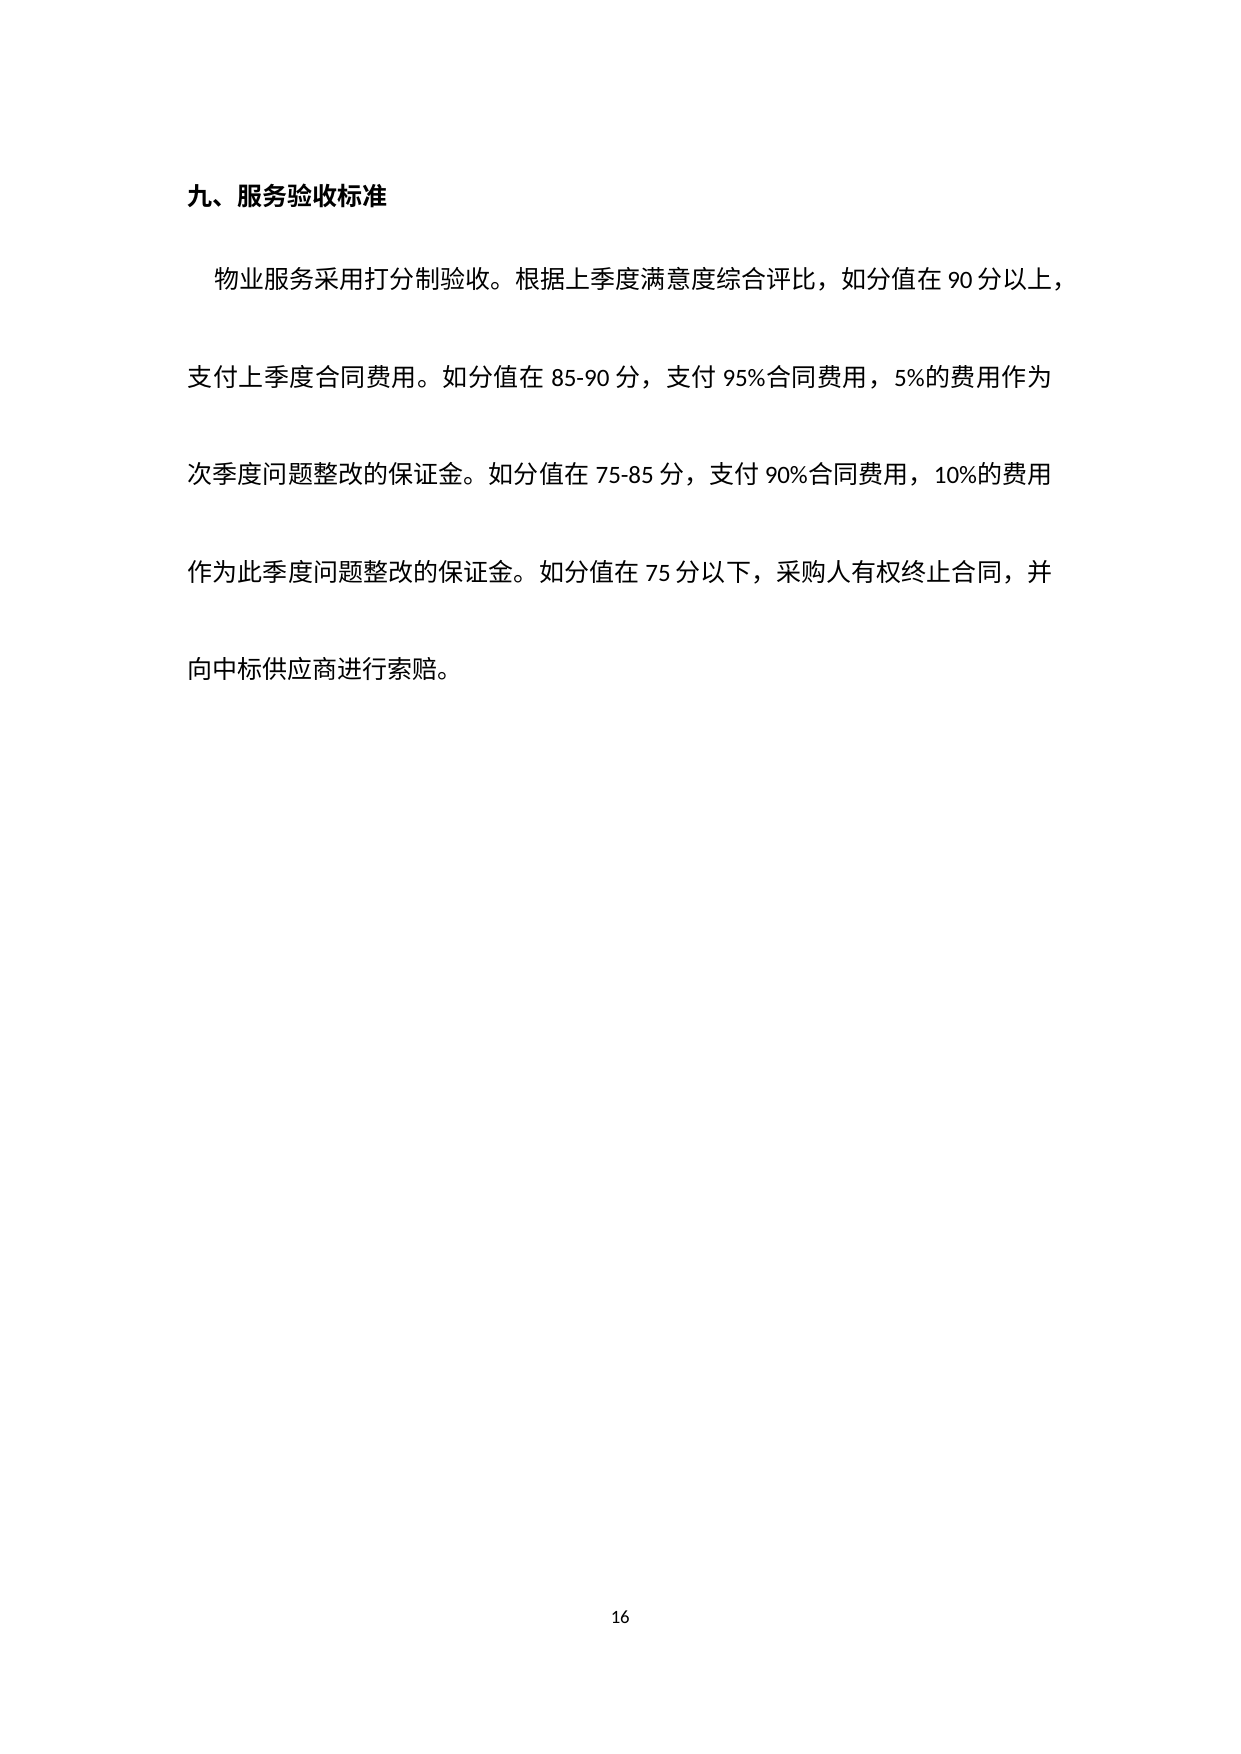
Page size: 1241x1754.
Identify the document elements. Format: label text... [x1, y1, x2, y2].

text 物业服务采用打分制验收。根据上季度满意度综合评比，如分值在90分以上，支付上季度合同费用。如分值在85-90分，支付95%合同费用，5%的费用作为次季度问题整改的保证金。如分值在75-85分，支付90%合同费用，10%的费用作为此季度问题整改的保证金。如分值在75分以下，采购人有权终止合同，并向中标供应商进行索赔。 [187, 245, 1053, 700]
text 九、服务验收标准 [187, 162, 1053, 227]
